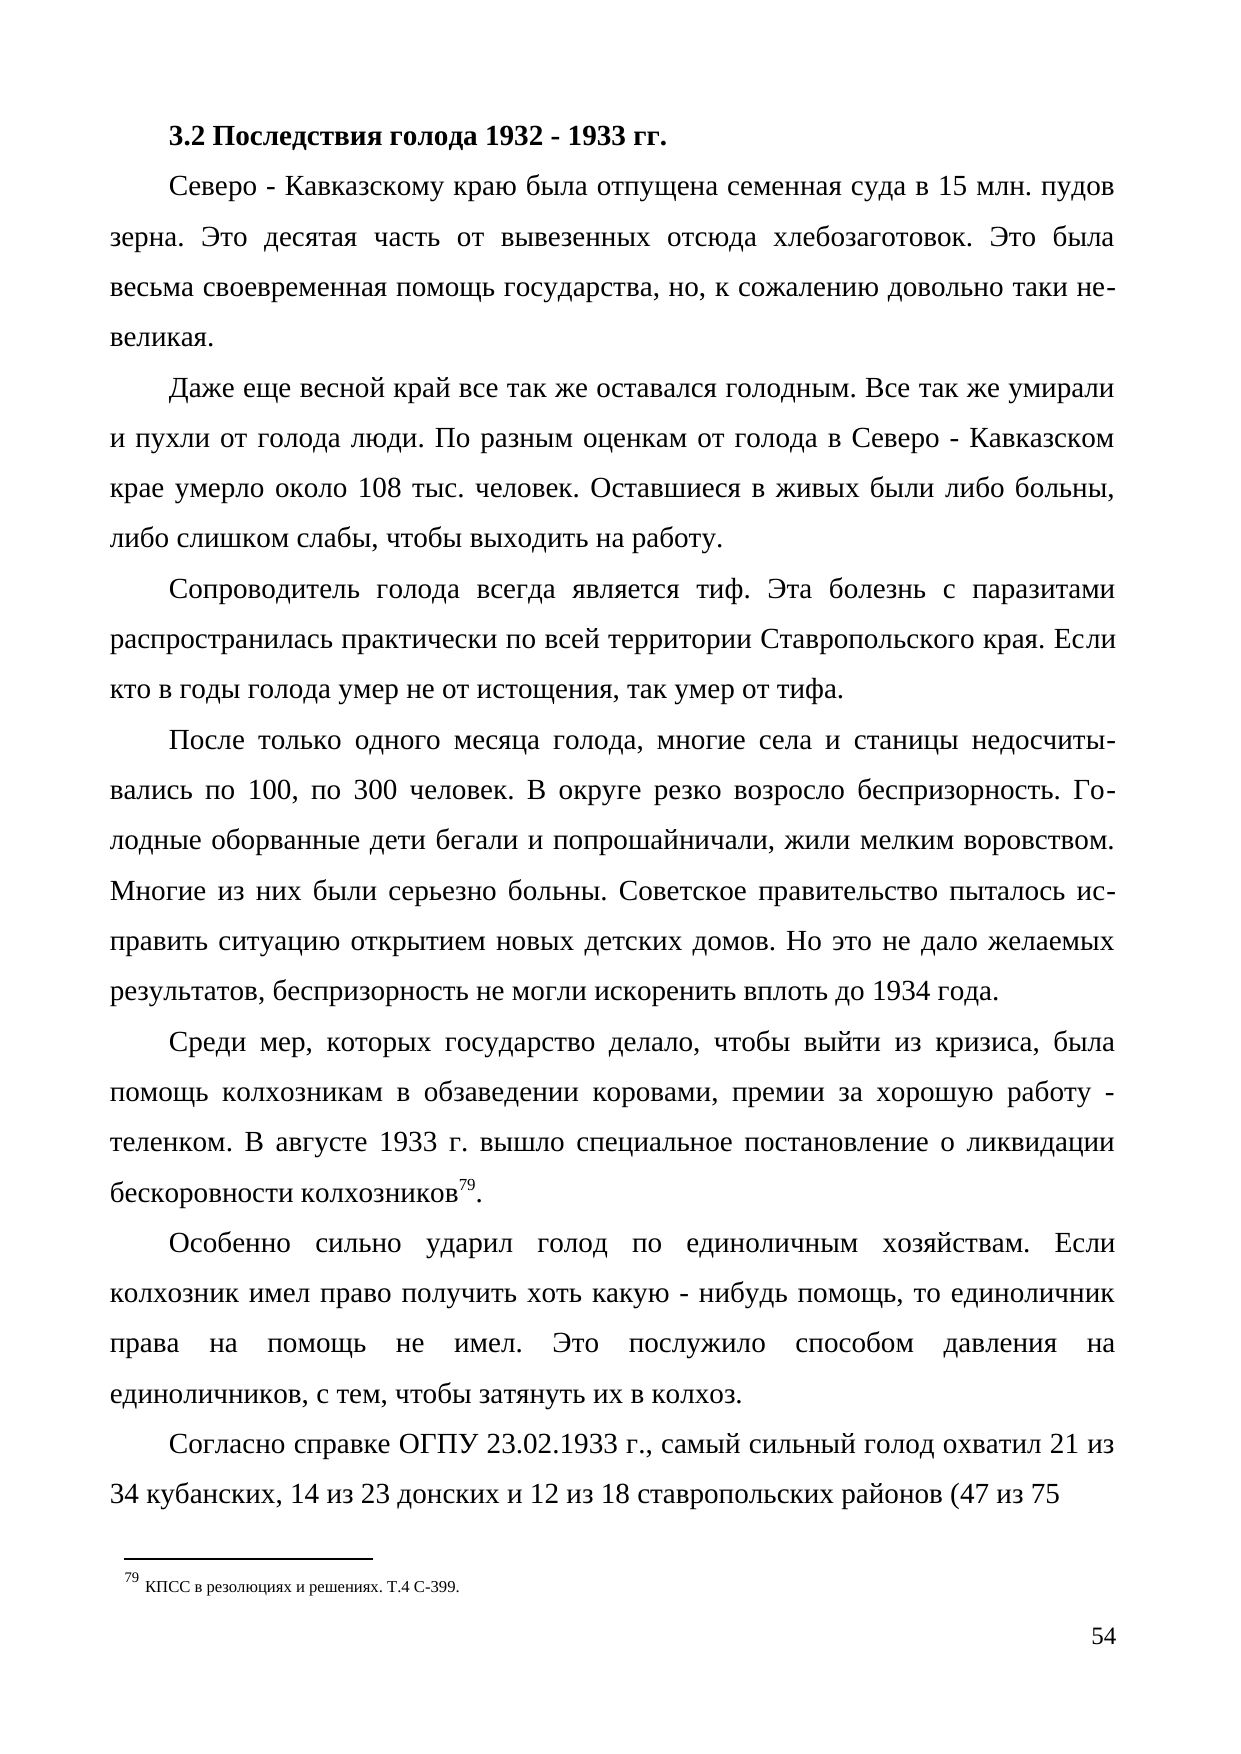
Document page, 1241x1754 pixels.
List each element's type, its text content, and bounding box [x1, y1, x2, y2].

text Северо - Кавказскому краю была отпущена семенная суда в 15 млн. пудов зерна. Это десятая часть от вывезенных отсюда хлебозаготовок. Это была весьма своевременная помощь государства, но, к сожалению довольно таки невеликая. [109, 168, 1116, 353]
text Особенно сильно ударил голод по единоличным хозяйствам. Если колхозник имел право получить хоть какую - нибудь помощь, то единоличник права на помощь не имел. Это послужило способом давления на единоличников, с тем, чтобы затянуть их в колхоз. [109, 1225, 1116, 1409]
text Даже еще весной край все так же оставался голодным. Все так же умирали и пухли от голода люди. По разным оценкам от голода в Северо - Кавказском крае умерло около 108 тыс. человек. Оставшиеся в живых были либо больны, либо слишком слабы, чтобы выходить на работу. [109, 370, 1116, 554]
text 3.2 Последствия голода 1932 - 1933 гг. [109, 118, 1116, 152]
text Среди мер, которых государство делало, чтобы выйти из кризиса, была помощь колхозникам в обзаведении коровами, премии за хорошую работу -теленком. В августе . вышло специальное постановление о ликвидации бескоровности колхозников. [109, 1024, 1116, 1208]
text Сопроводитель голода всегда является тиф. Эта болезнь с паразитами распространилась практически по всей территории Ставропольского края. Если кто в годы голода умер не от истощения, так умер от тифа. [109, 571, 1116, 705]
text Согласно справке ОГПУ 23.02.1933 г., самый сильный голод охватил 21 из 34 кубанских, 14 из 23 донских и 12 из 18 ставропольских районов (47 из 75 [109, 1426, 1116, 1510]
text После только одного месяца голода, многие села и станицы недосчитывались по 100, по 300 человек. В округе резко возросло беспризорность. Голодные оборванные дети бегали и попрошайничали, жили мелким воровством. Многие из них были серьезно больны. Советское правительство пыталось исправить ситуацию открытием новых детских домов. Но это не дало желаемых результатов, беспризорность не могли искоренить вплоть до 1934 года. [109, 722, 1116, 1007]
